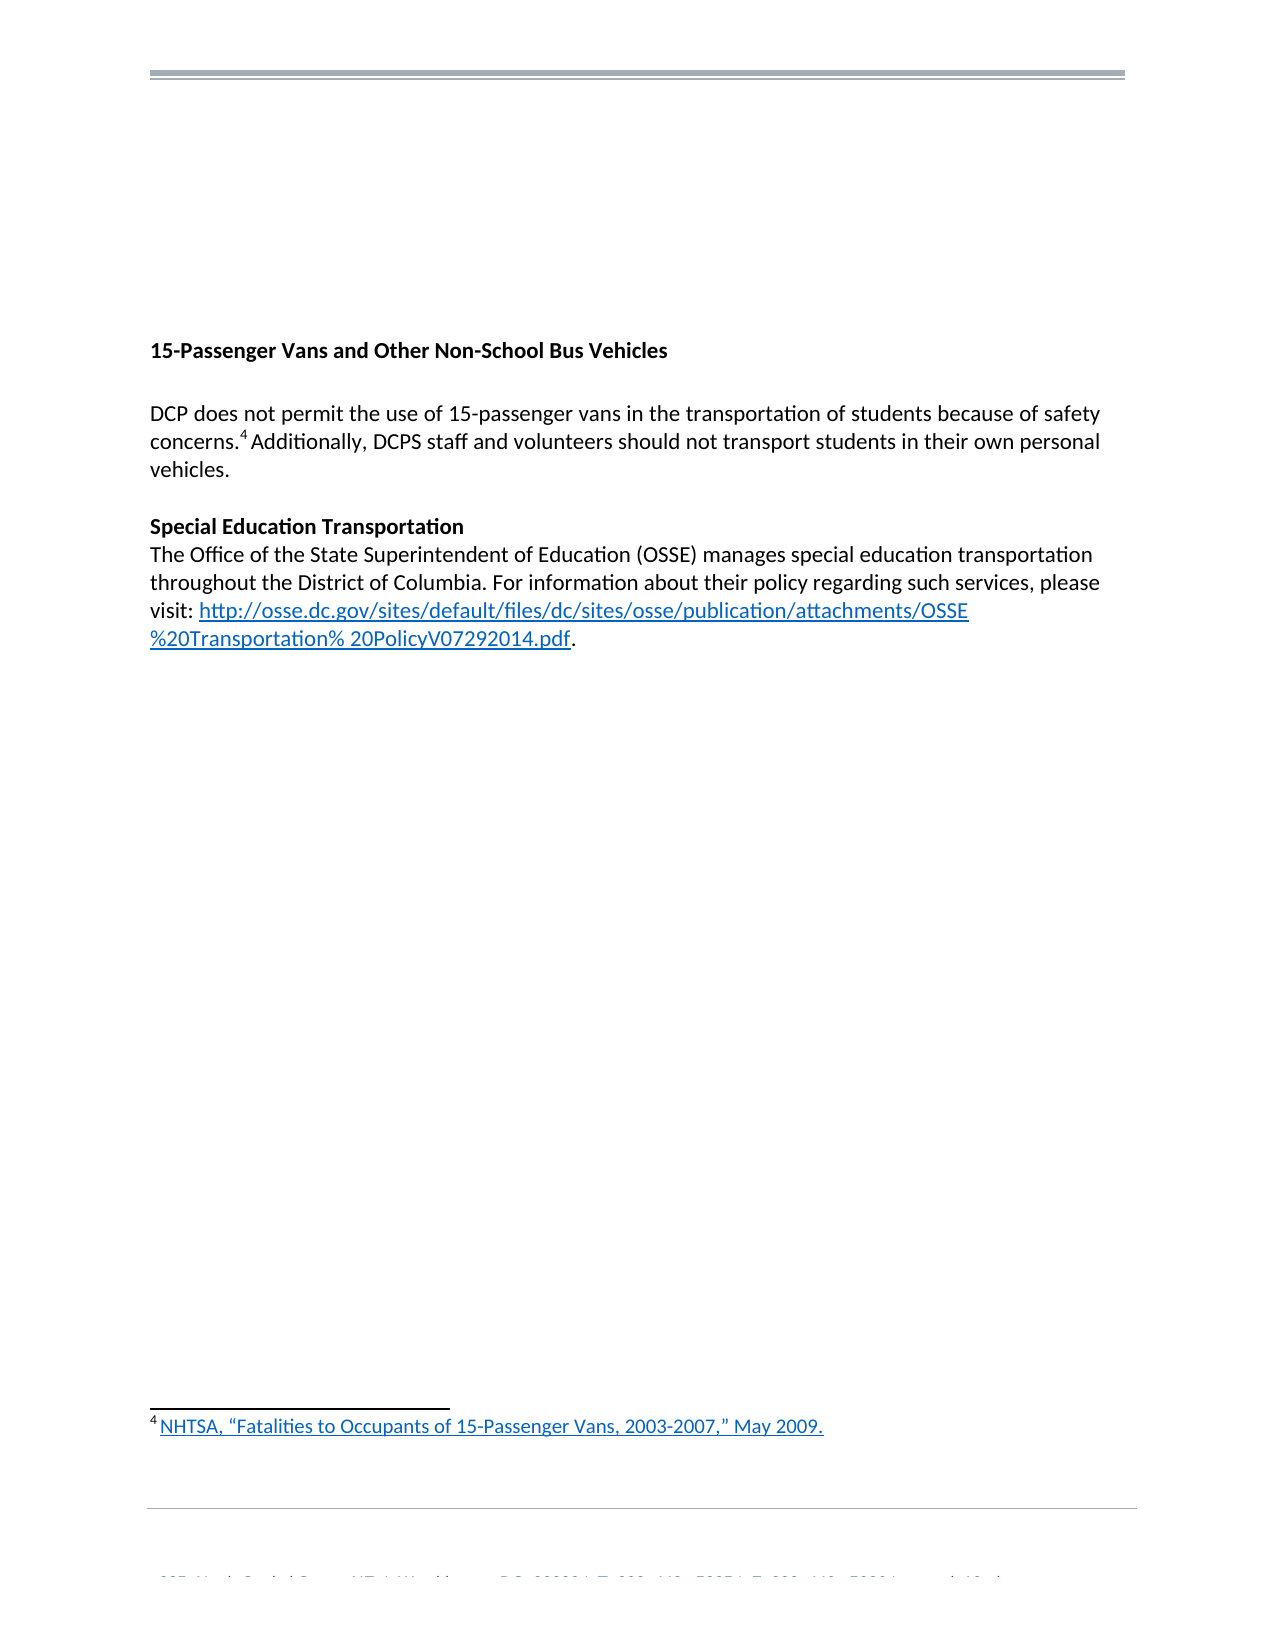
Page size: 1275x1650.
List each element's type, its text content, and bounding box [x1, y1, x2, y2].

text The Office of the State Superintendent of Education (OSSE) manages special education transportation throughout the District of Columbia. For information about their policy regarding such services, please visit: http://osse.dc.gov/sites/default/files/dc/sites/osse/publication/attachments/OSSE%20Transportation% 20PolicyV07292014.pdf. [150, 540, 1119, 652]
text 4 NHTSA, “Fatalities to Occupants of 15-Passenger Vans, 2003-2007,” May 2009. [150, 1411, 1150, 1439]
subtitle Special Education Transportation [150, 512, 1150, 540]
text DCP does not permit the use of 15-passenger vans in the transportation of students because of safety concerns.4 Additionally, DCPS staff and volunteers should not transport students in their own personal vehicles. [150, 399, 1102, 483]
subtitle 15-Passenger Vans and Other Non-School Bus Vehicles [150, 337, 1150, 364]
